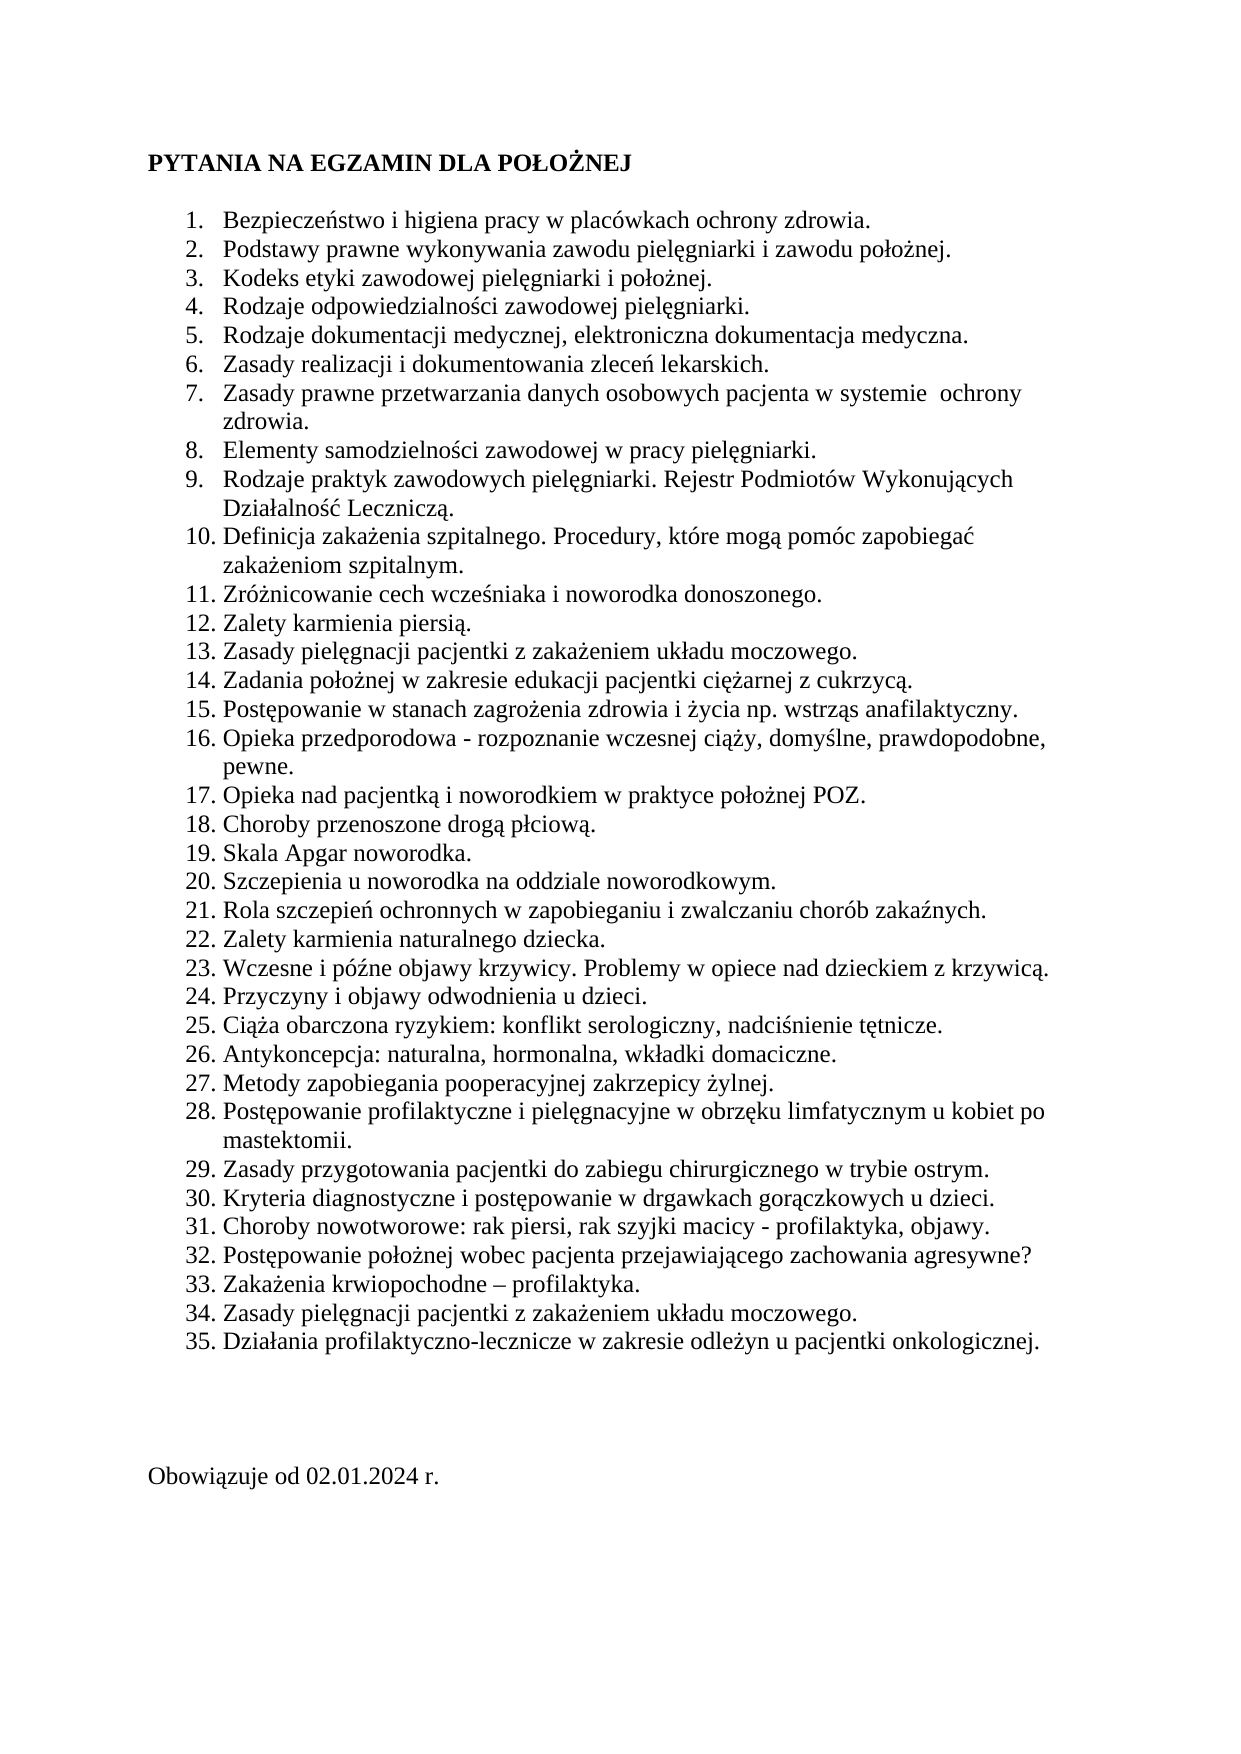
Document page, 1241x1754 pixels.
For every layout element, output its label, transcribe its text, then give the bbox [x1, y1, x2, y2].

list Przyczyny i objawy odwodnienia u dzieci. [185, 981, 1093, 1010]
list Zakażenia krwiopochodne – profilaktyka. [185, 1269, 1093, 1298]
list Działania profilaktyczno-lecznicze w zakresie odleżyn u pacjentki onkologicznej. [185, 1326, 1093, 1355]
list Zróżnicowanie cech wcześniaka i noworodka donoszonego. [185, 579, 1093, 608]
list Zalety karmienia naturalnego dziecka. [185, 924, 1093, 953]
list Postępowanie w stanach zagrożenia zdrowia i życia np. wstrząs anafilaktyczny. [185, 694, 1093, 723]
list Rodzaje dokumentacji medycznej, elektroniczna dokumentacja medyczna. [185, 320, 1093, 349]
list Opieka przedporodowa - rozpoznanie wczesnej ciąży, domyślne, prawdopodobne, pewne. [185, 723, 1093, 780]
list Zasady prawne przetwarzania danych osobowych pacjenta w systemie ochrony zdrowia. [185, 378, 1093, 435]
list Postępowanie profilaktyczne i pielęgnacyjne w obrzęku limfatycznym u kobiet po mastektomii. [185, 1096, 1093, 1154]
text Obowiązuje od 02.01.2024 r. [148, 1461, 1093, 1490]
list Ciąża obarczona ryzykiem: konflikt serologiczny, nadciśnienie tętnicze. [185, 1010, 1093, 1039]
list Definicja zakażenia szpitalnego. Procedury, które mogą pomóc zapobiegać zakażeniom szpitalnym. [185, 521, 1093, 579]
list Podstawy prawne wykonywania zawodu pielęgniarki i zawodu położnej. [185, 234, 1093, 263]
list Opieka nad pacjentką i noworodkiem w praktyce położnej POZ. [185, 780, 1093, 809]
list Skala Apgar noworodka. [185, 838, 1093, 866]
text PYTANIA NA EGZAMIN DLA POŁOŻNEJ [148, 148, 1093, 176]
list Szczepienia u noworodka na oddziale noworodkowym. [185, 866, 1093, 895]
list Elementy samodzielności zawodowej w pracy pielęgniarki. [185, 435, 1093, 464]
list Zasady realizacji i dokumentowania zleceń lekarskich. [185, 349, 1093, 378]
list Rodzaje odpowiedzialności zawodowej pielęgniarki. [185, 291, 1093, 320]
list Wczesne i późne objawy krzywicy. Problemy w opiece nad dzieckiem z krzywicą. [185, 953, 1093, 981]
list Rola szczepień ochronnych w zapobieganiu i zwalczaniu chorób zakaźnych. [185, 895, 1093, 924]
list Rodzaje praktyk zawodowych pielęgniarki. Rejestr Podmiotów Wykonujących Działalność Leczniczą. [185, 464, 1093, 521]
list Metody zapobiegania pooperacyjnej zakrzepicy żylnej. [185, 1068, 1093, 1096]
list Zasady pielęgnacji pacjentki z zakażeniem układu moczowego. [185, 636, 1093, 665]
list Postępowanie położnej wobec pacjenta przejawiającego zachowania agresywne? [185, 1240, 1093, 1269]
list Kryteria diagnostyczne i postępowanie w drgawkach gorączkowych u dzieci. [185, 1183, 1093, 1211]
list Zasady przygotowania pacjentki do zabiegu chirurgicznego w trybie ostrym. [185, 1154, 1093, 1183]
list Kodeks etyki zawodowej pielęgniarki i położnej. [185, 263, 1093, 291]
list Zadania położnej w zakresie edukacji pacjentki ciężarnej z cukrzycą. [185, 665, 1093, 694]
list Choroby nowotworowe: rak piersi, rak szyjki macicy - profilaktyka, objawy. [185, 1211, 1093, 1240]
list Zalety karmienia piersią. [185, 608, 1093, 636]
list Antykoncepcja: naturalna, hormonalna, wkładki domaciczne. [185, 1039, 1093, 1068]
list Choroby przenoszone drogą płciową. [185, 809, 1093, 838]
list Bezpieczeństwo i higiena pracy w placówkach ochrony zdrowia. [185, 205, 1093, 234]
list Zasady pielęgnacji pacjentki z zakażeniem układu moczowego. [185, 1298, 1093, 1326]
